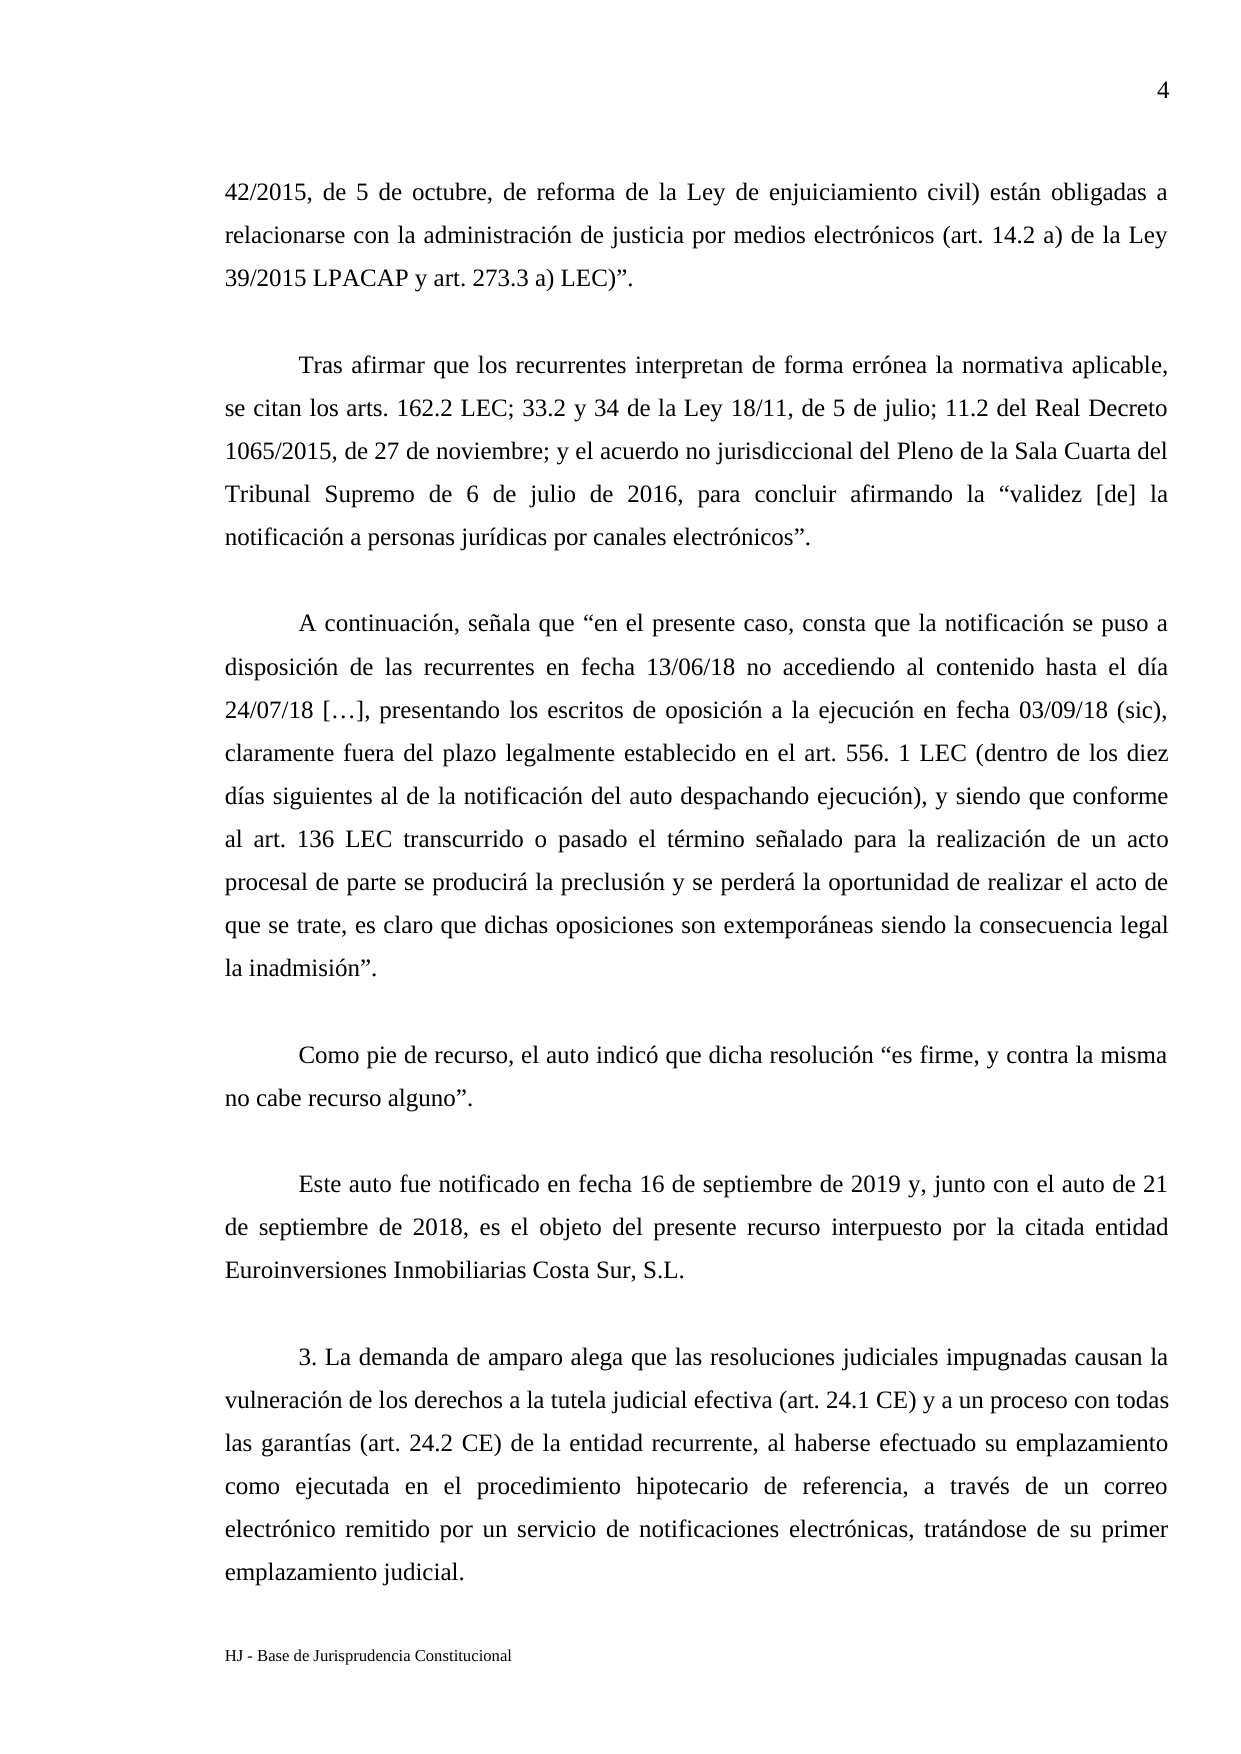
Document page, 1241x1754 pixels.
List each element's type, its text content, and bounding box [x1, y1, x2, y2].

text 3. La demanda de amparo alega que las resoluciones judiciales impugnadas causan la vulneración de los derechos a la tutela judicial efectiva (art. 24.1 CE) y a un proceso con todas las garantías (art. 24.2 CE) de la entidad recurrente, al haberse efectuado su emplazamiento como ejecutada en el procedimiento hipotecario de referencia, a través de un correo electrónico remitido por un servicio de notificaciones electrónicas, tratándose de su primer emplazamiento judicial. [224, 1342, 1169, 1586]
text Como pie de recurso, el auto indicó que dicha resolución “es firme, y contra la misma no cabe recurso alguno”. [224, 1040, 1169, 1112]
text Este auto fue notificado en fecha 16 de septiembre de 2019 y, junto con el auto de 21 de septiembre de 2018, es el objeto del presente recurso interpuesto por la citada entidad Euroinversiones Inmobiliarias Costa Sur, S.L. [224, 1169, 1169, 1284]
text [224, 177, 1169, 292]
text Tras afirmar que los recurrentes interpretan de forma errónea la normativa aplicable, se citan los arts. 162.2 LEC; 33.2 y 34 de la Ley 18/11, de 5 de julio; 11.2 del Real Decreto 1065/2015, de 27 de noviembre; y el acuerdo no jurisdiccional del Pleno de la Sala Cuarta del Tribunal Supremo de 6 de julio de 2016, para concluir afirmando la “validez [de] la notificación a personas jurídicas por canales electrónicos”. [224, 350, 1169, 551]
text A continuación, señala que “en el presente caso, consta que la notificación se puso a disposición de las recurrentes en fecha 13/06/18 no accediendo al contenido hasta el día 24/07/18 […], presentando los escritos de oposición a la ejecución en fecha 03/09/18 (sic), claramente fuera del plazo legalmente establecido en el art. 556. 1 LEC (dentro de los diez días siguientes al de la notificación del auto despachando ejecución), y siendo que conforme al art. 136 LEC transcurrido o pasado el término señalado para la realización de un acto procesal de parte se producirá la preclusión y se perderá la oportunidad de realizar el acto de que se trate, es claro que dichas oposiciones son extemporáneas siendo la consecuencia legal la inadmisión”. [224, 608, 1169, 982]
